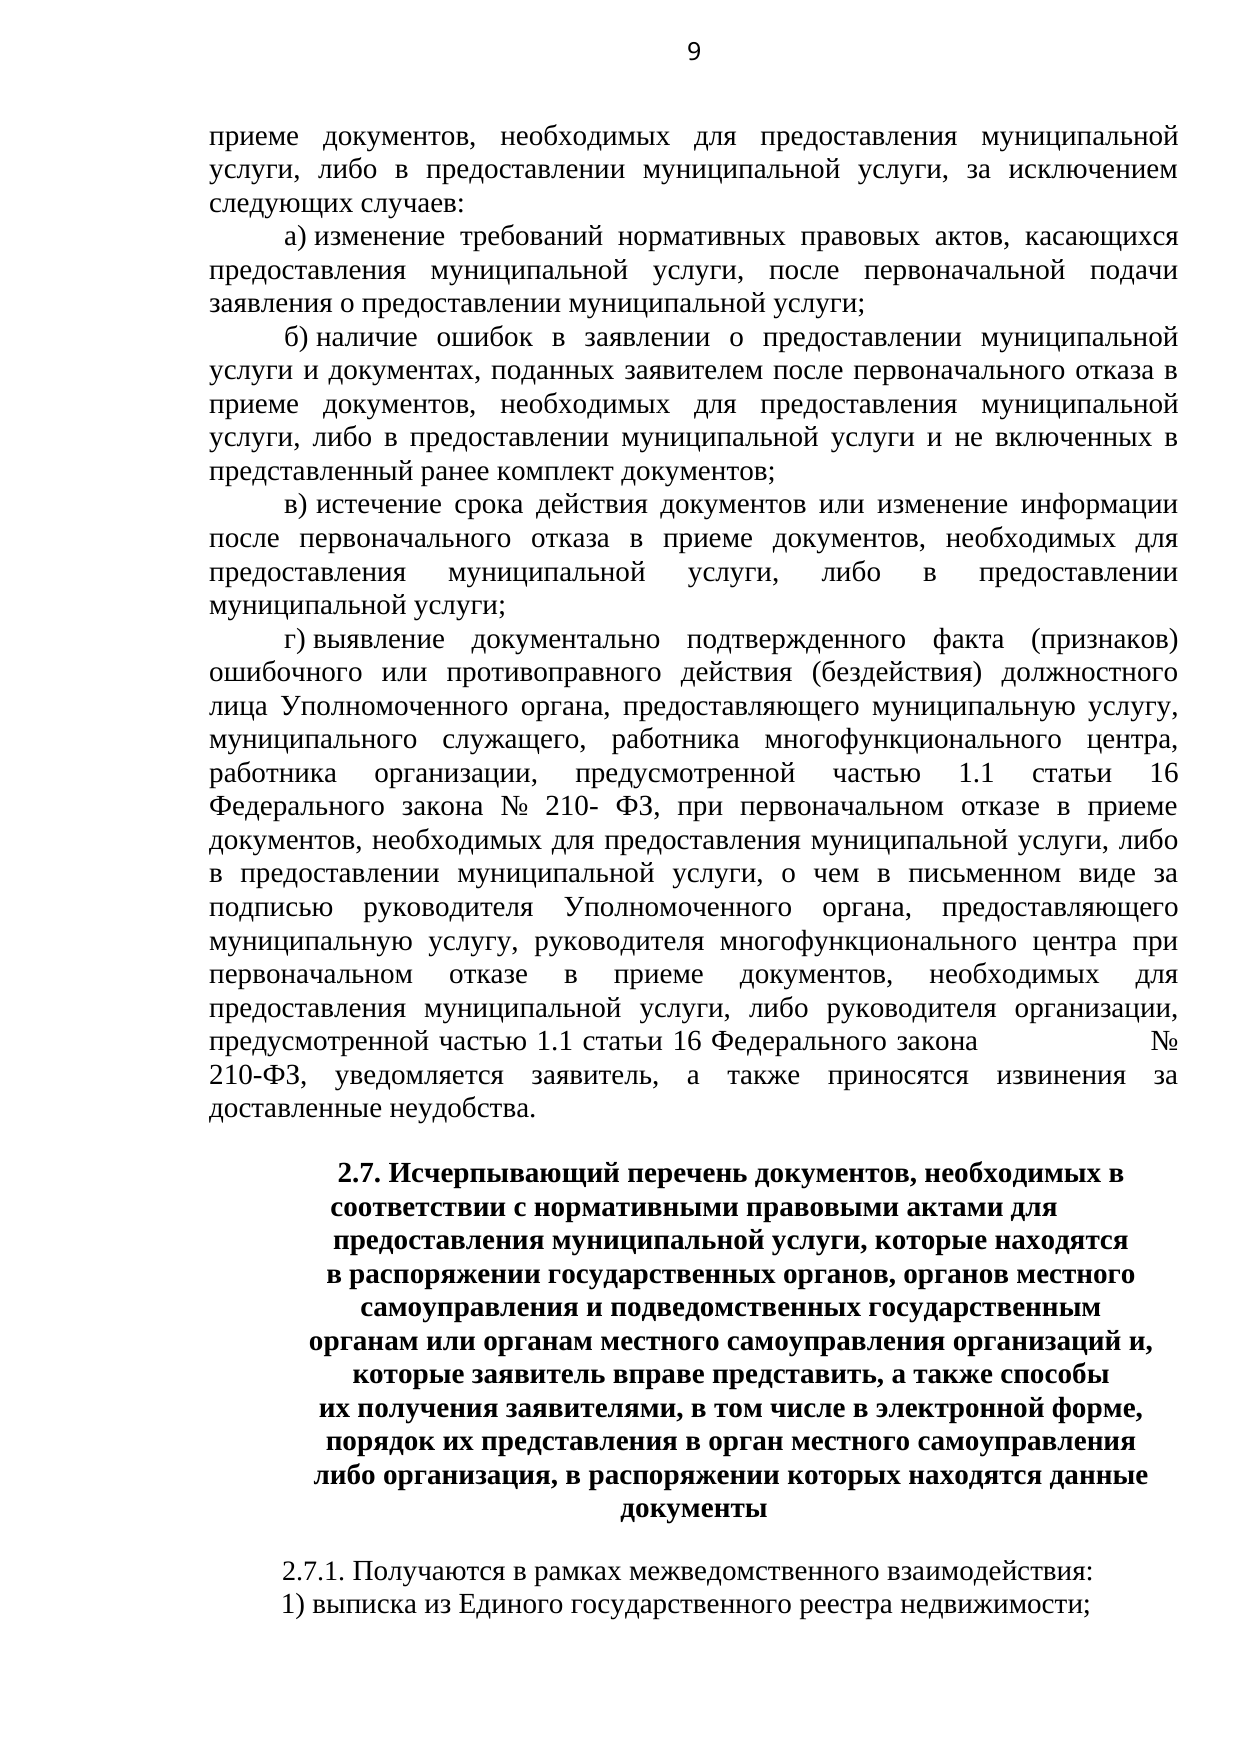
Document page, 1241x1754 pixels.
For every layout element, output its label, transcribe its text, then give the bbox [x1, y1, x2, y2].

text предоставления муниципальной услуги, которые находятся [207, 1223, 1181, 1256]
text либо организация, в распоряжении которых находятся данные документы [207, 1457, 1181, 1524]
text их получения заявителями, в том числе в электронной форме, [207, 1390, 1181, 1424]
text в распоряжении государственных органов, органов местного [207, 1256, 1181, 1290]
text а) изменение требований нормативных правовых актов, касающихся предоставления муниципальной услуги, после первоначальной подачи заявления о предоставлении муниципальной услуги; [209, 219, 1179, 319]
text 2.7. Исчерпывающий перечень документов, необходимых в соответствии с нормативными правовыми актами для [207, 1156, 1181, 1223]
text 1) выписка из Единого государственного реестра недвижимости; [207, 1586, 1181, 1620]
text органам или органам местного самоуправления организаций и, [207, 1323, 1181, 1357]
list Получаются в рамках межведомственного взаимодействия: [282, 1558, 1181, 1586]
text которые заявитель вправе представить, а также способы [207, 1357, 1181, 1390]
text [209, 118, 1179, 219]
text б) наличие ошибок в заявлении о предоставлении муниципальной услуги и документах, поданных заявителем после первоначального отказа в приеме документов, необходимых для предоставления муниципальной услуги, либо в предоставлении муниципальной услуги и не включенных в представленный ранее комплект документов; [209, 319, 1179, 487]
text самоуправления и подведомственных государственным [207, 1290, 1181, 1323]
text порядок их представления в орган местного самоуправления [207, 1424, 1181, 1457]
text в) истечение срока действия документов или изменение информации после первоначального отказа в приеме документов, необходимых для предоставления муниципальной услуги, либо в предоставлении муниципальной услуги; [209, 487, 1179, 621]
text г) выявление документально подтвержденного факта (признаков) ошибочного или противоправного действия (бездействия) должностного лица Уполномоченного органа, предоставляющего муниципальную услугу, муниципального служащего, работника многофункционального центра, работника организации, предусмотренной частью 1.1 статьи 16 Федерального закона № 210- ФЗ, при первоначальном отказе в приеме документов, необходимых для предоставления муниципальной услуги, либо в предоставлении муниципальной услуги, о чем в письменном виде за подписью руководителя Уполномоченного органа, предоставляющего муниципальную услугу, руководителя многофункционального центра при первоначальном отказе в приеме документов, необходимых для предоставления муниципальной услуги, либо руководителя организации, предусмотренной частью 1.1 статьи 16 Федерального закона № 210-ФЗ, уведомляется заявитель, а также приносятся извинения за доставленные неудобства. [209, 621, 1179, 1124]
